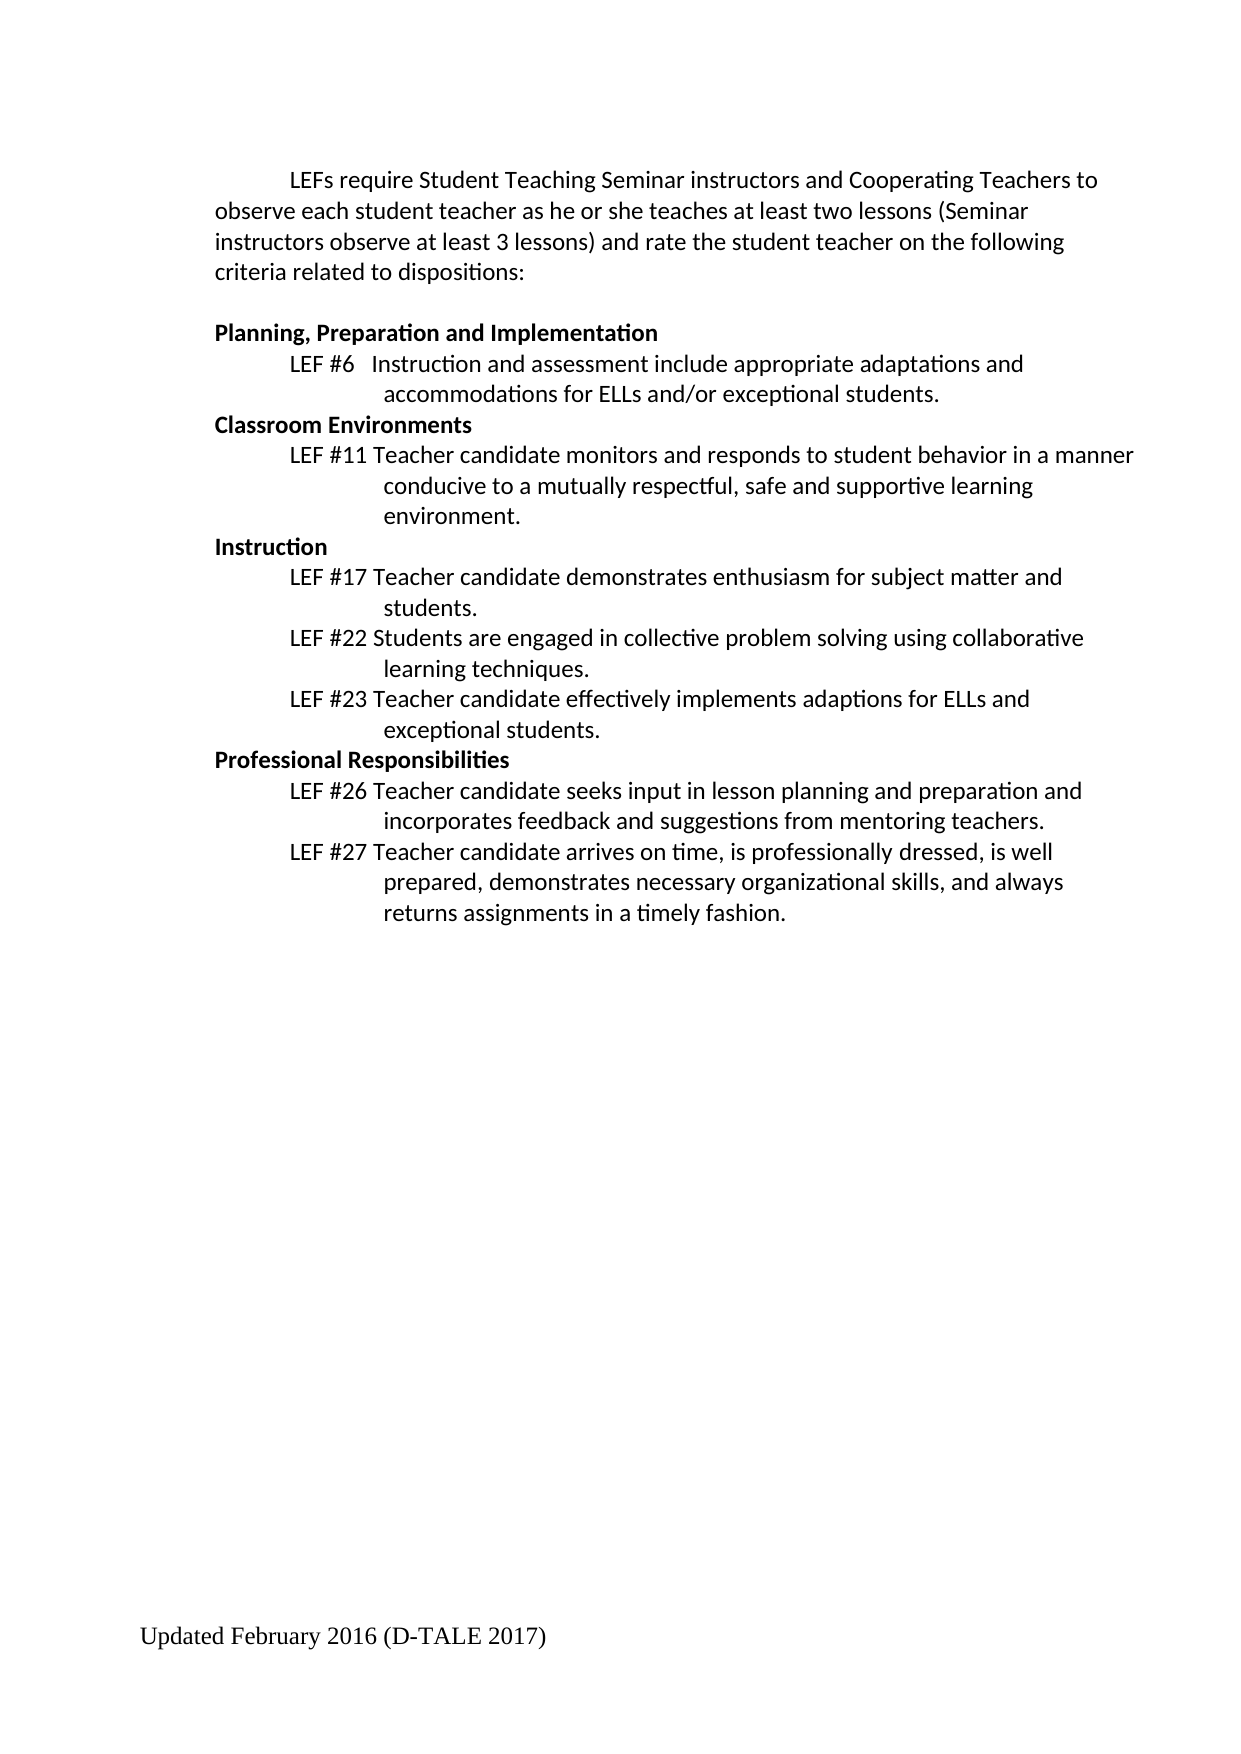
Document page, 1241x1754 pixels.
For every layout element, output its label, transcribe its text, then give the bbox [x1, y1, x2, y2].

text LEF #23 Teacher candidate effectively implements adaptions for ELLs and exceptional students. [289, 683, 1136, 744]
text LEFs require Student Teaching Seminar instructors and Cooperating Teachers to observe each student teacher as he or she teaches at least two lessons (Seminar instructors observe at least 3 lessons) and rate the student teacher on the following criteria related to dispositions: [214, 164, 1136, 287]
text LEF #11 Teacher candidate monitors and responds to student behavior in a manner conducive to a mutually respectful, safe and supportive learning environment. [289, 439, 1136, 531]
text Instruction [214, 531, 1136, 561]
text LEF #26 Teacher candidate seeks input in lesson planning and preparation and incorporates feedback and suggestions from mentoring teachers. [289, 775, 1136, 836]
text LEF #22 Students are engaged in collective problem solving using collaborative learning techniques. [289, 622, 1136, 683]
text Classroom Environments [214, 409, 1136, 439]
text LEF #27 Teacher candidate arrives on time, is professionally dressed, is well prepared, demonstrates necessary organizational skills, and always returns assignments in a timely fashion. [289, 836, 1136, 928]
text LEF #6 Instruction and assessment include appropriate adaptations and accommodations for ELLs and/or exceptional students. [289, 348, 1136, 409]
text Professional Responsibilities [214, 744, 1136, 775]
text LEF #17 Teacher candidate demonstrates enthusiasm for subject matter and students. [289, 561, 1136, 622]
text Planning, Preparation and Implementation [214, 317, 1136, 348]
